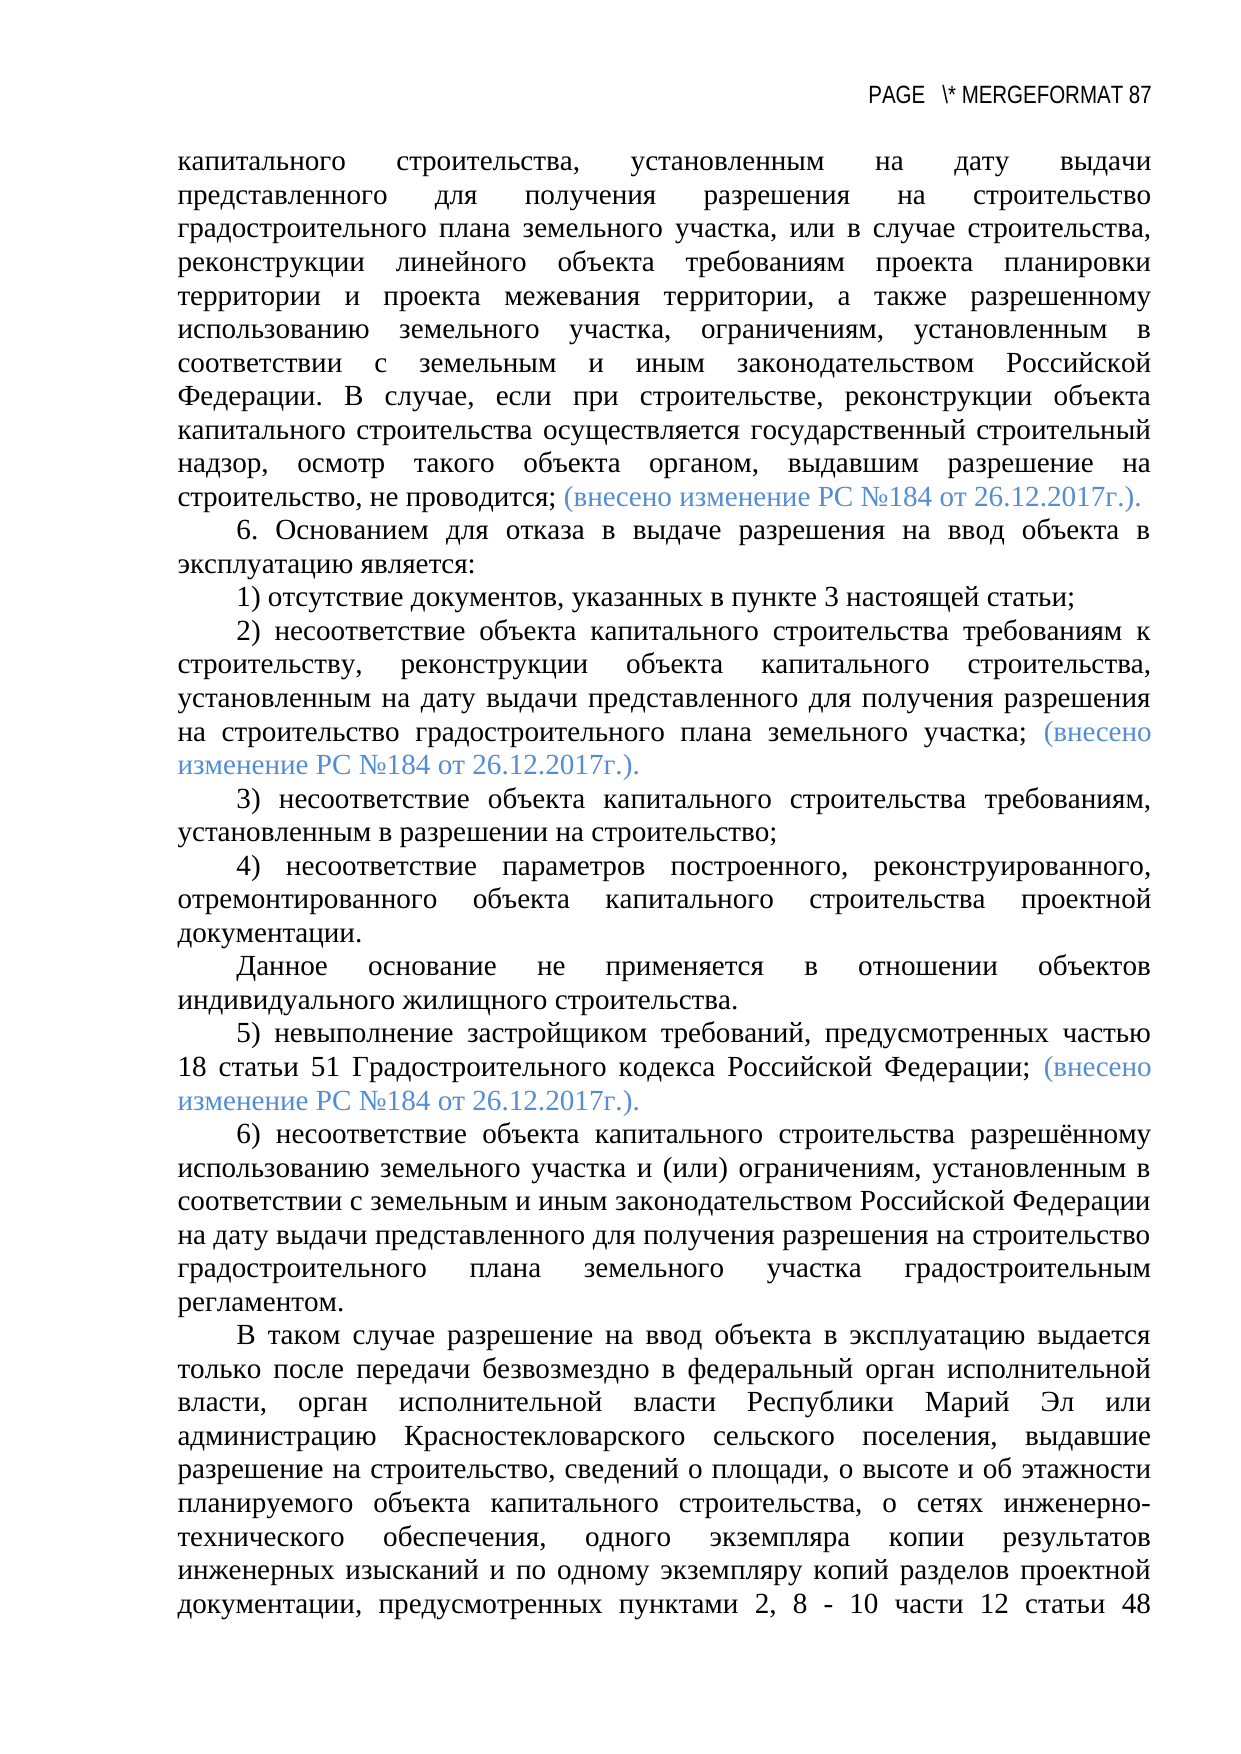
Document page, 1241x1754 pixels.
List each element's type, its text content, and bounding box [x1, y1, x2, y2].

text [177, 143, 1152, 512]
text 6) несоответствие объекта капитального строительства разрешённому использованию земельного участка и (или) ограничениям, установленным в соответствии с земельным и иным законодательством Российской Федерации на дату выдачи представленного для получения разрешения на строительство градостроительного плана земельного участка градостроительным регламентом. [177, 1116, 1152, 1317]
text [177, 1317, 1152, 1619]
text 4) несоответствие параметров построенного, реконструированного, отремонтированного объекта капитального строительства проектной документации. [177, 848, 1152, 948]
text 5) невыполнение застройщиком требований, предусмотренных частью 18 статьи 51 Градостроительного кодекса Российской Федерации; (внесено изменение РС №184 от 26.12.2017г.). [177, 1016, 1152, 1116]
text 2) несоответствие объекта капитального строительства требованиям к строительству, реконструкции объекта капитального строительства, установленным на дату выдачи представленного для получения разрешения на строительство градостроительного плана земельного участка; (внесено изменение РС №184 от 26.12.2017г.). [177, 613, 1152, 781]
text 6. Основанием для отказа в выдаче разрешения на ввод объекта в эксплуатацию является: [177, 512, 1152, 579]
text Данное основание не применяется в отношении объектов индивидуального жилищного строительства. [177, 948, 1152, 1016]
text 1) отсутствие документов, указанных в пункте 3 настоящей статьи; [177, 579, 1152, 613]
text 3) несоответствие объекта капитального строительства требованиям, установленным в разрешении на строительство; [177, 781, 1152, 848]
